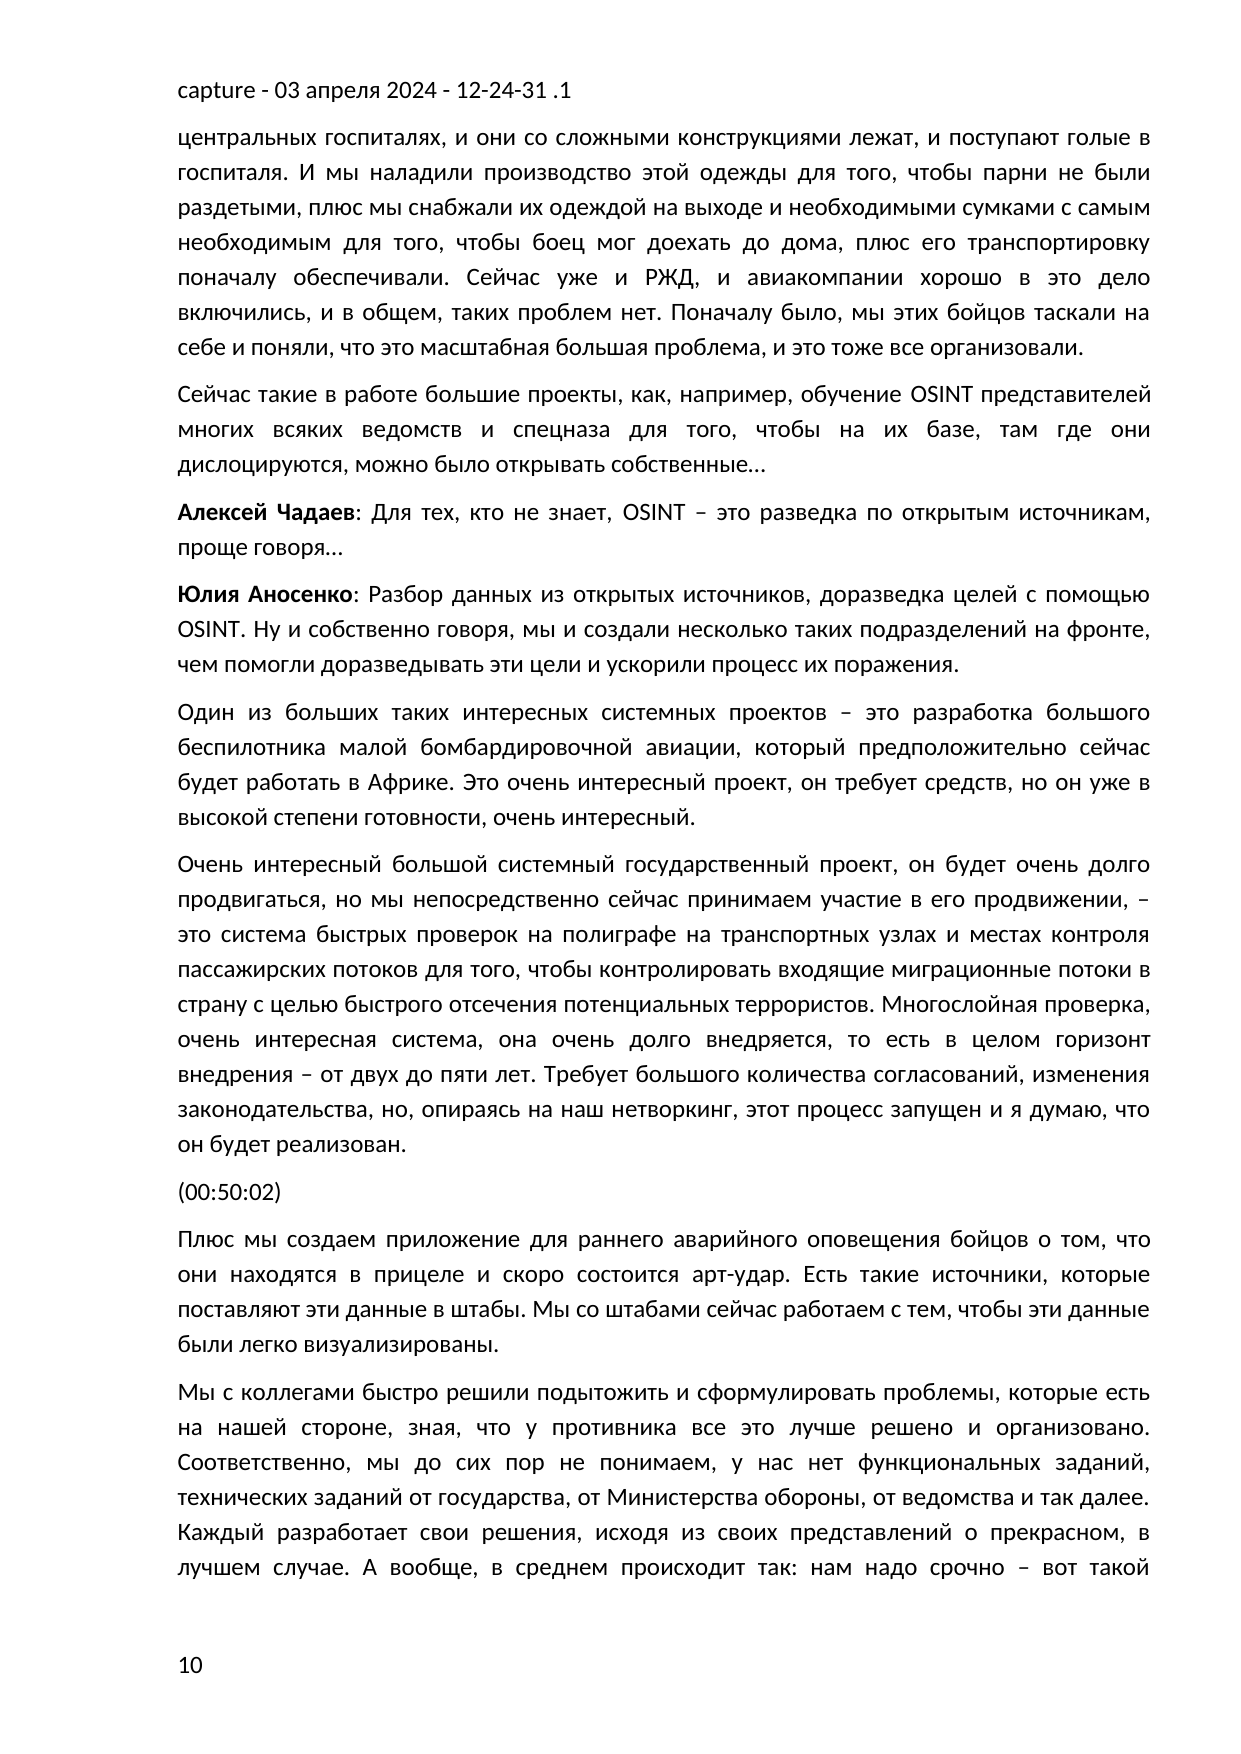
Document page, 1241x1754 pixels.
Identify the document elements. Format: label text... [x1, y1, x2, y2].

text Юлия Аносенко: Разбор данных из открытых источников, доразведка целей с помощью OSINT. Ну и собственно говоря, мы и создали несколько таких подразделений на фронте, чем помогли доразведывать эти цели и ускорили процесс их поражения. [177, 578, 1152, 679]
text Алексей Чадаев: Для тех, кто не знает, OSINT – это разведка по открытым источникам, проще говоря… [177, 496, 1152, 562]
text (00:50:02) [177, 1176, 1152, 1207]
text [177, 1376, 1152, 1582]
text Один из больших таких интересных системных проектов – это разработка большого беспилотника малой бомбардировочной авиации, который предположительно сейчас будет работать в Африке. Это очень интересный проект, он требует средств, но он уже в высокой степени готовности, очень интересный. [177, 696, 1152, 832]
text Сейчас такие в работе большие проекты, как, например, обучение OSINT представителей многих всяких ведомств и спецназа для того, чтобы на их базе, там где они дислоцируются, можно было открывать собственные… [177, 378, 1152, 479]
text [177, 121, 1152, 362]
text Очень интересный большой системный государственный проект, он будет очень долго продвигаться, но мы непосредственно сейчас принимаем участие в его продвижении, – это система быстрых проверок на полиграфе на транспортных узлах и местах контроля пассажирских потоков для того, чтобы контролировать входящие миграционные потоки в страну с целью быстрого отсечения потенциальных террористов. Многослойная проверка, очень интересная система, она очень долго внедряется, то есть в целом горизонт внедрения – от двух до пяти лет. Требует большого количества согласований, изменения законодательства, но, опираясь на наш нетворкинг, этот процесс запущен и я думаю, что он будет реализован. [177, 848, 1152, 1159]
text Плюс мы создаем приложение для раннего аварийного оповещения бойцов о том, что они находятся в прицеле и скоро состоится арт-удар. Есть такие источники, которые поставляют эти данные в штабы. Мы со штабами сейчас работаем с тем, чтобы эти данные были легко визуализированы. [177, 1223, 1152, 1359]
